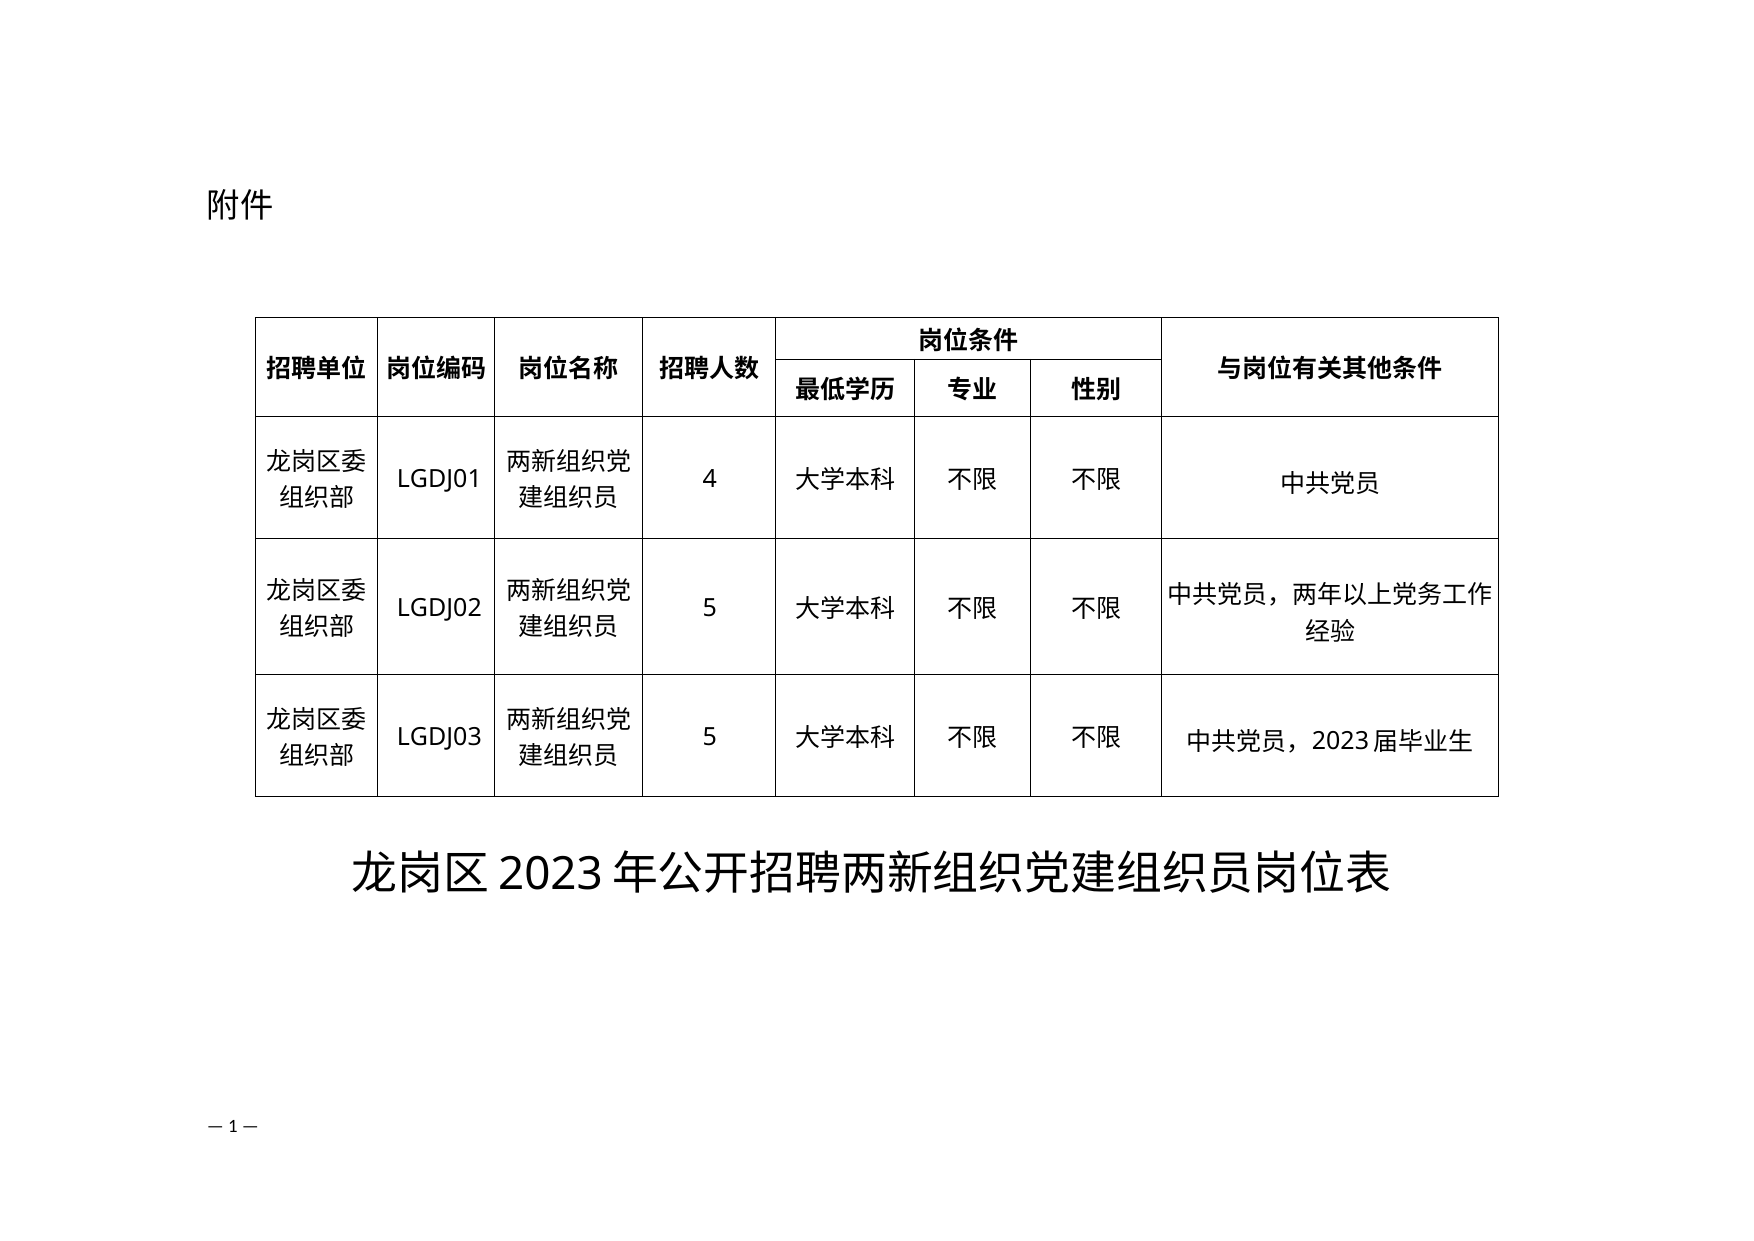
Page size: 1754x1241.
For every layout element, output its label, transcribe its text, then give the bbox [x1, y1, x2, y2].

table_header 岗位编码 [378, 318, 494, 416]
table_cell LGDJ01 [378, 417, 494, 538]
table_cell 两新组织党建组织员 [495, 675, 642, 796]
table_cell 不限 [1031, 675, 1161, 796]
table_cell 不限 [915, 675, 1030, 796]
table_cell 龙岗区委组织部 [256, 675, 377, 796]
table_cell 大学本科 [776, 417, 914, 538]
table_cell 中共党员 [1162, 417, 1498, 538]
text 龙岗区2023年公开招聘两新组织党建组织员岗位表 [207, 236, 1535, 918]
table_cell 大学本科 [776, 675, 914, 796]
table_header 招聘人数 [643, 318, 775, 416]
table_header 岗位条件 [776, 318, 1161, 359]
table_cell 5 [643, 539, 775, 674]
table_cell 大学本科 [776, 539, 914, 674]
table_cell 4 [643, 417, 775, 538]
table_cell 不限 [915, 417, 1030, 538]
table_cell LGDJ02 [378, 539, 494, 674]
table_cell 性别 [1031, 360, 1161, 416]
table_cell 龙岗区委组织部 [256, 539, 377, 674]
table_cell 两新组织党建组织员 [495, 539, 642, 674]
table_cell 龙岗区委组织部 [256, 417, 377, 538]
table_header 与岗位有关其他条件 [1162, 318, 1498, 416]
table_cell 5 [643, 675, 775, 796]
table_header 岗位名称 [495, 318, 642, 416]
table_cell 专业 [915, 360, 1030, 416]
table_cell 不限 [1031, 417, 1161, 538]
table_cell LGDJ03 [378, 675, 494, 796]
text 附件 [207, 171, 1535, 236]
table_cell 不限 [1031, 539, 1161, 674]
table_cell 中共党员，两年以上党务工作经验 [1162, 539, 1498, 674]
table_cell 最低学历 [776, 360, 914, 416]
table_cell 不限 [915, 539, 1030, 674]
table_header 招聘单位 [256, 318, 377, 416]
table_cell 两新组织党建组织员 [495, 417, 642, 538]
table_cell 中共党员，2023届毕业生 [1162, 675, 1498, 796]
